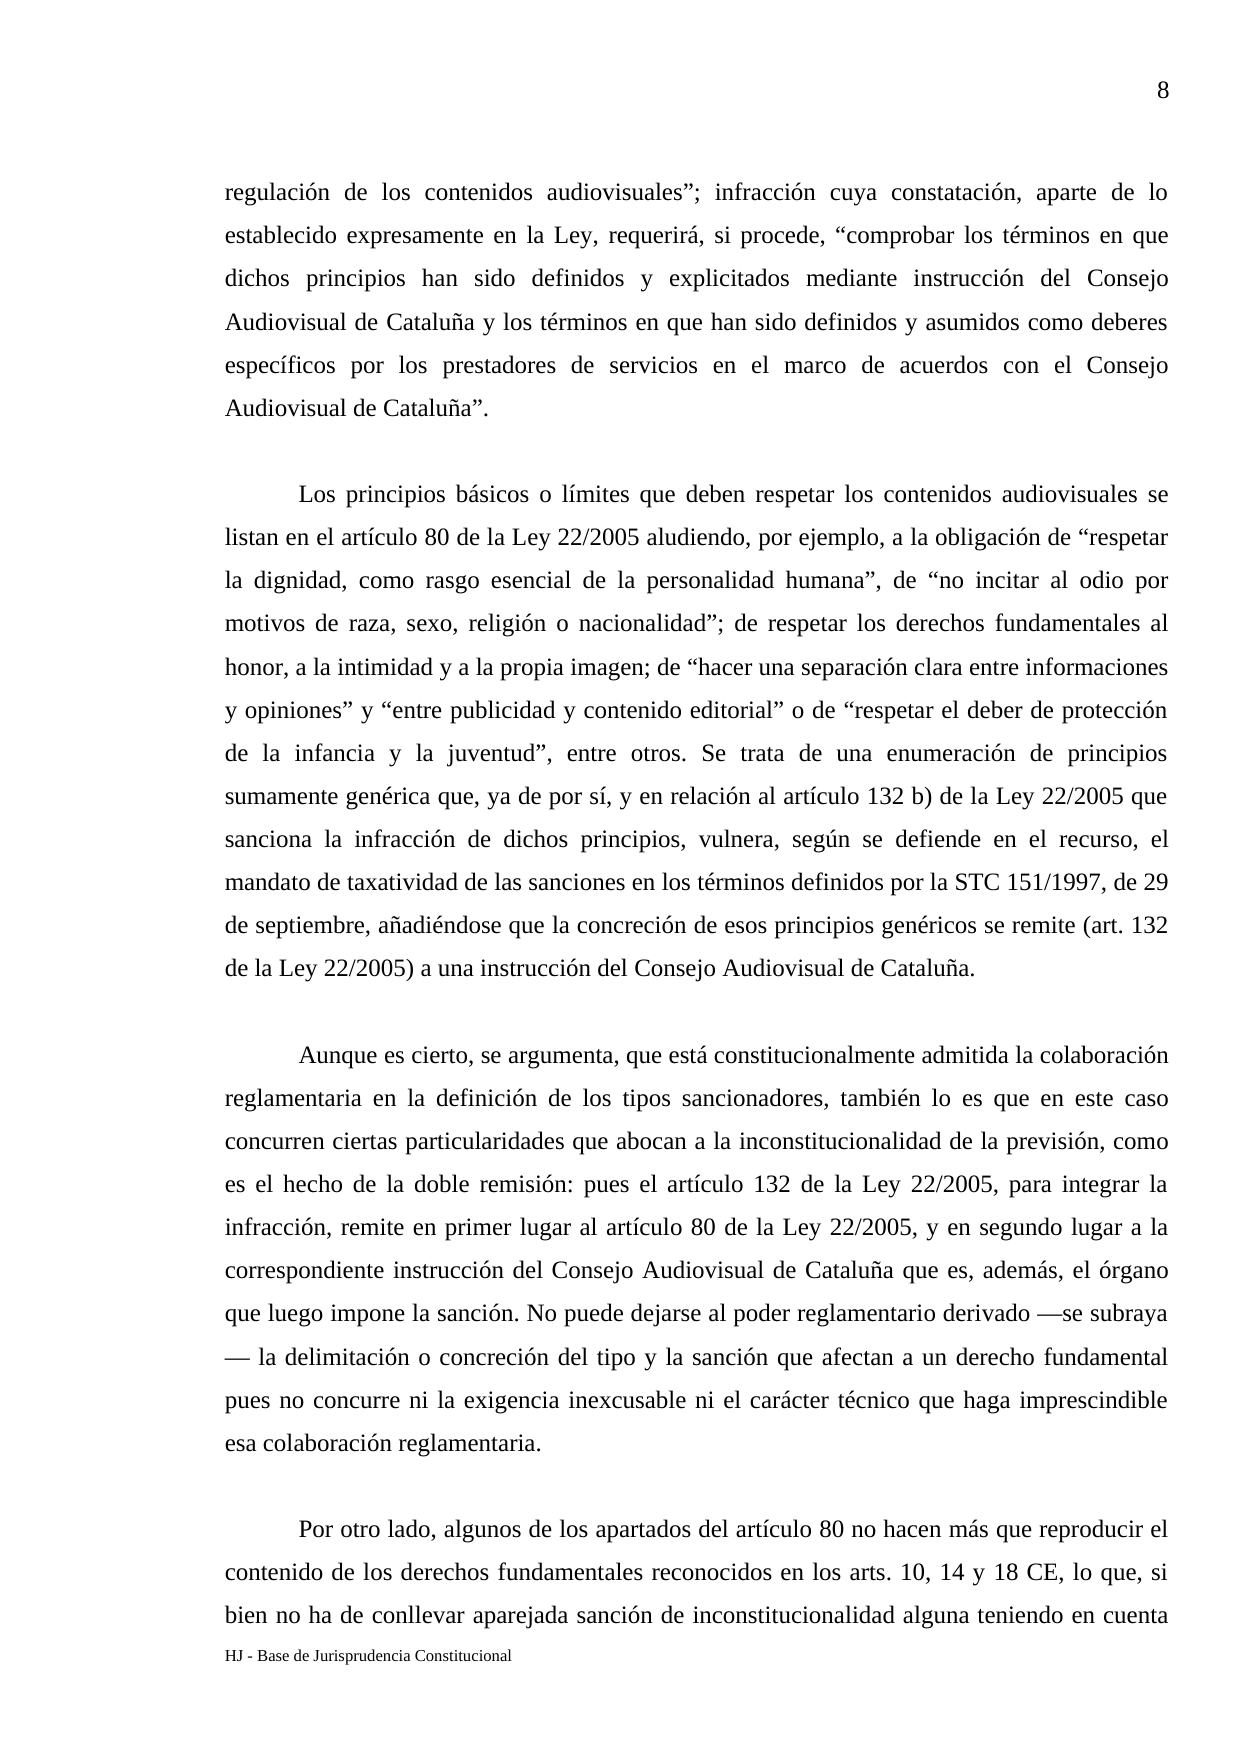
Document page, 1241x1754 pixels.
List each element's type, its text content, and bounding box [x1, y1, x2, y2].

text Los principios básicos o límites que deben respetar los contenidos audiovisuales se listan en el artículo 80 de la Ley 22/2005 aludiendo, por ejemplo, a la obligación de “respetar la dignidad, como rasgo esencial de la personalidad humana”, de “no incitar al odio por motivos de raza, sexo, religión o nacionalidad”; de respetar los derechos fundamentales al honor, a la intimidad y a la propia imagen; de “hacer una separación clara entre informaciones y opiniones” y “entre publicidad y contenido editorial” o de “respetar el deber de protección de la infancia y la juventud”, entre otros. Se trata de una enumeración de principios sumamente genérica que, ya de por sí, y en relación al artículo 132 b) de la Ley 22/2005 que sanciona la infracción de dichos principios, vulnera, según se defiende en el recurso, el mandato de taxatividad de las sanciones en los términos definidos por la STC 151/1997, de 29 de septiembre, añadiéndose que la concreción de esos principios genéricos se remite (art. 132 de la Ley 22/2005) a una instrucción del Consejo Audiovisual de Cataluña. [224, 479, 1169, 982]
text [224, 1514, 1169, 1629]
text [224, 177, 1169, 422]
text Aunque es cierto, se argumenta, que está constitucionalmente admitida la colaboración reglamentaria en la definición de los tipos sancionadores, también lo es que en este caso concurren ciertas particularidades que abocan a la inconstitucionalidad de la previsión, como es el hecho de la doble remisión: pues el artículo 132 de la Ley 22/2005, para integrar la infracción, remite en primer lugar al artículo 80 de la Ley 22/2005, y en segundo lugar a la correspondiente instrucción del Consejo Audiovisual de Cataluña que es, además, el órgano que luego impone la sanción. No puede dejarse al poder reglamentario derivado —se subraya— la delimitación o concreción del tipo y la sanción que afectan a un derecho fundamental pues no concurre ni la exigencia inexcusable ni el carácter técnico que haga imprescindible esa colaboración reglamentaria. [224, 1040, 1169, 1457]
